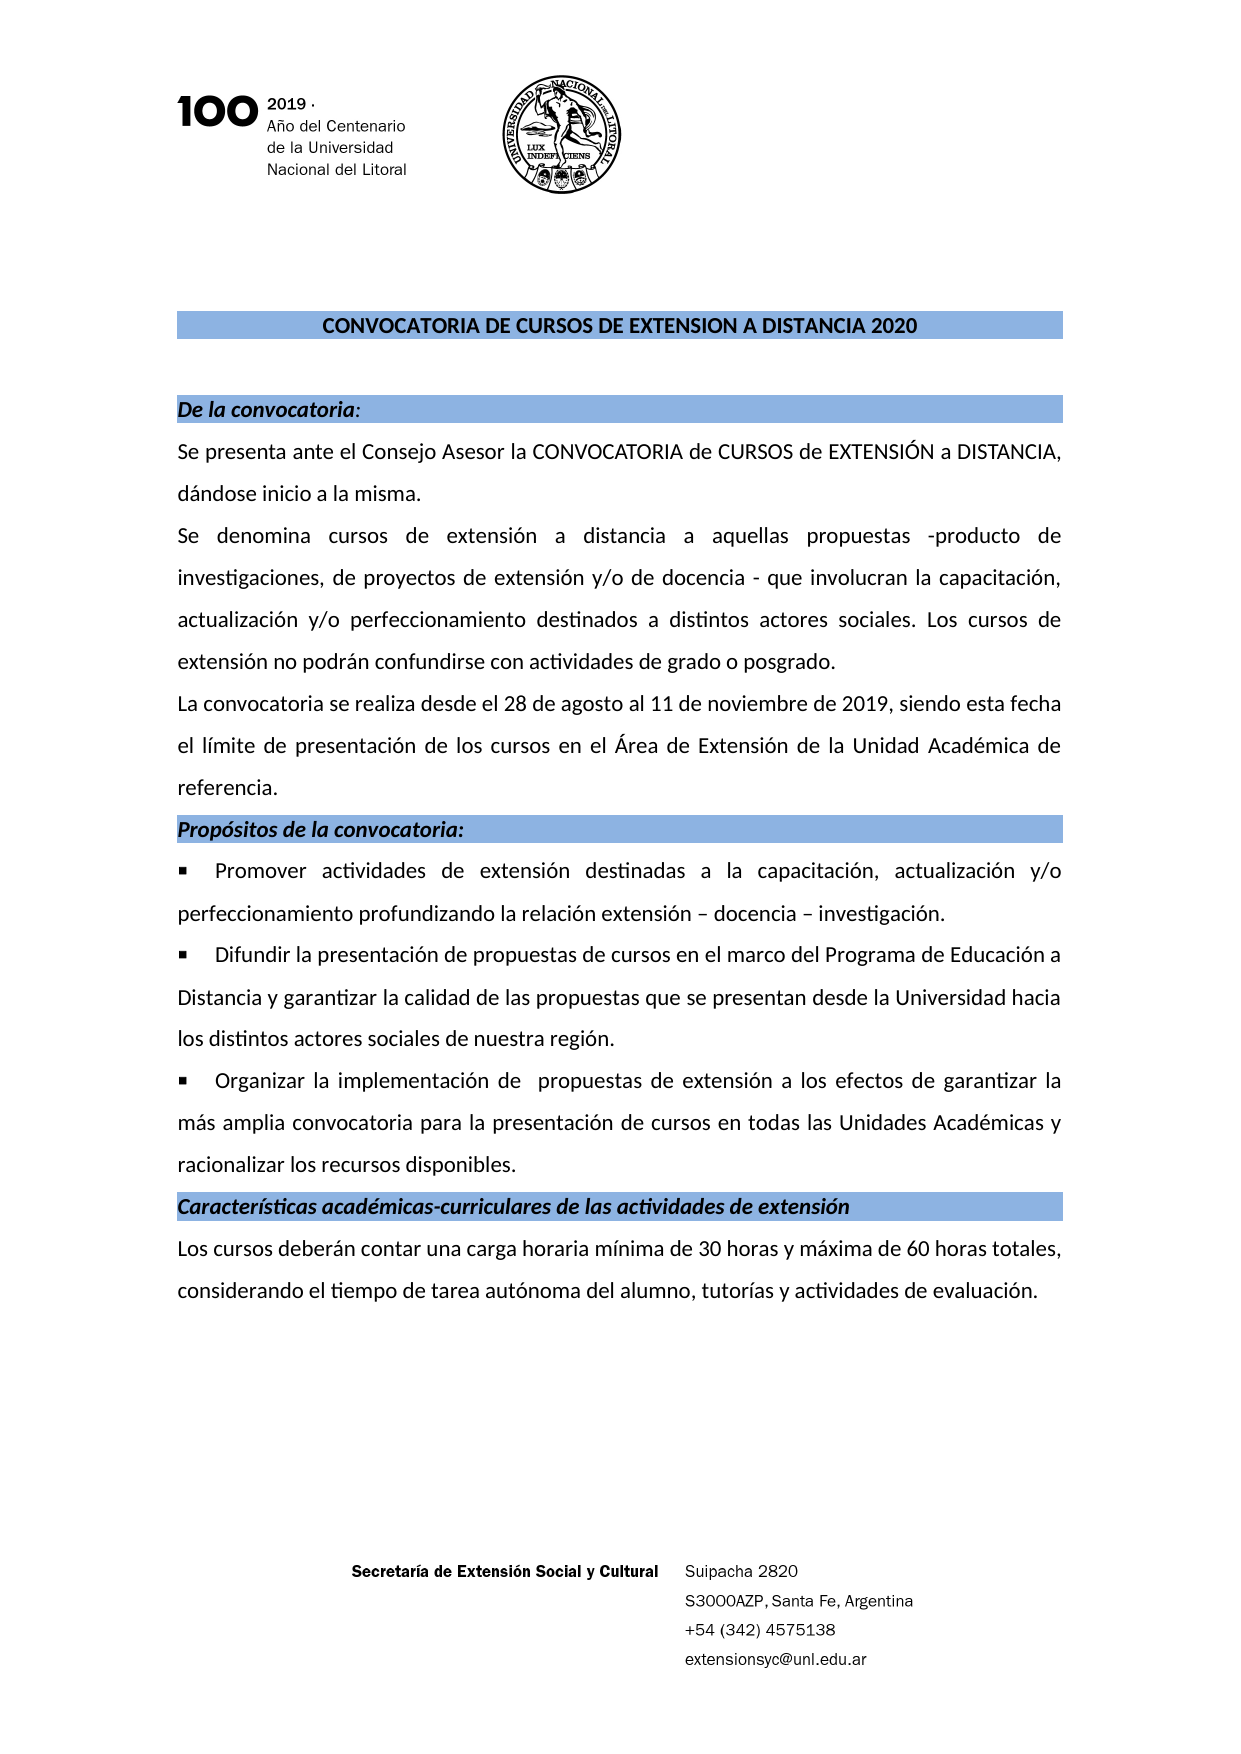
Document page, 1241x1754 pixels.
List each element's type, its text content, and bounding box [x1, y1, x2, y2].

list Organizar la implementación de propuestas de extensión a los efectos de garantizar la más amplia convocatoria para la presentación de cursos en todas las Unidades Académicas y racionalizar los recursos disponibles. [177, 1067, 1063, 1178]
text CONVOCATORIA DE CURSOS DE EXTENSION A DISTANCIA 2020 [177, 311, 1063, 339]
picture [177, 75, 1063, 311]
subtitle Se presenta ante el Consejo Asesor la CONVOCATORIA de CURSOS de EXTENSIÓN a DISTANCIA, dándose inicio a la misma. [177, 437, 1063, 507]
picture [323, 1479, 1134, 1747]
text De la convocatoria: [177, 395, 1063, 423]
text Características académicas-curriculares de las actividades de extensión [177, 1192, 1063, 1221]
list Difundir la presentación de propuestas de cursos en el marco del Programa de Educación a Distancia y garantizar la calidad de las propuestas que se presentan desde la Universidad hacia los distintos actores sociales de nuestra región. [177, 941, 1063, 1053]
text Los cursos deberán contar una carga horaria mínima de 30 horas y máxima de 60 horas totales, considerando el tiempo de tarea autónoma del alumno, tutorías y actividades de evaluación. [177, 1234, 1063, 1304]
text Propósitos de la convocatoria: [177, 815, 1063, 843]
text La convocatoria se realiza desde el 28 de agosto al 11 de noviembre de 2019, siendo esta fecha el límite de presentación de los cursos en el Área de Extensión de la Unidad Académica de referencia. [177, 689, 1063, 801]
list Promover actividades de extensión destinadas a la capacitación, actualización y/o perfeccionamiento profundizando la relación extensión – docencia – investigación. [177, 857, 1063, 927]
text Se denomina cursos de extensión a distancia a aquellas propuestas -producto de investigaciones, de proyectos de extensión y/o de docencia - que involucran la capacitación, actualización y/o perfeccionamiento destinados a distintos actores sociales. Los cursos de extensión no podrán confundirse con actividades de grado o posgrado. [177, 521, 1063, 675]
